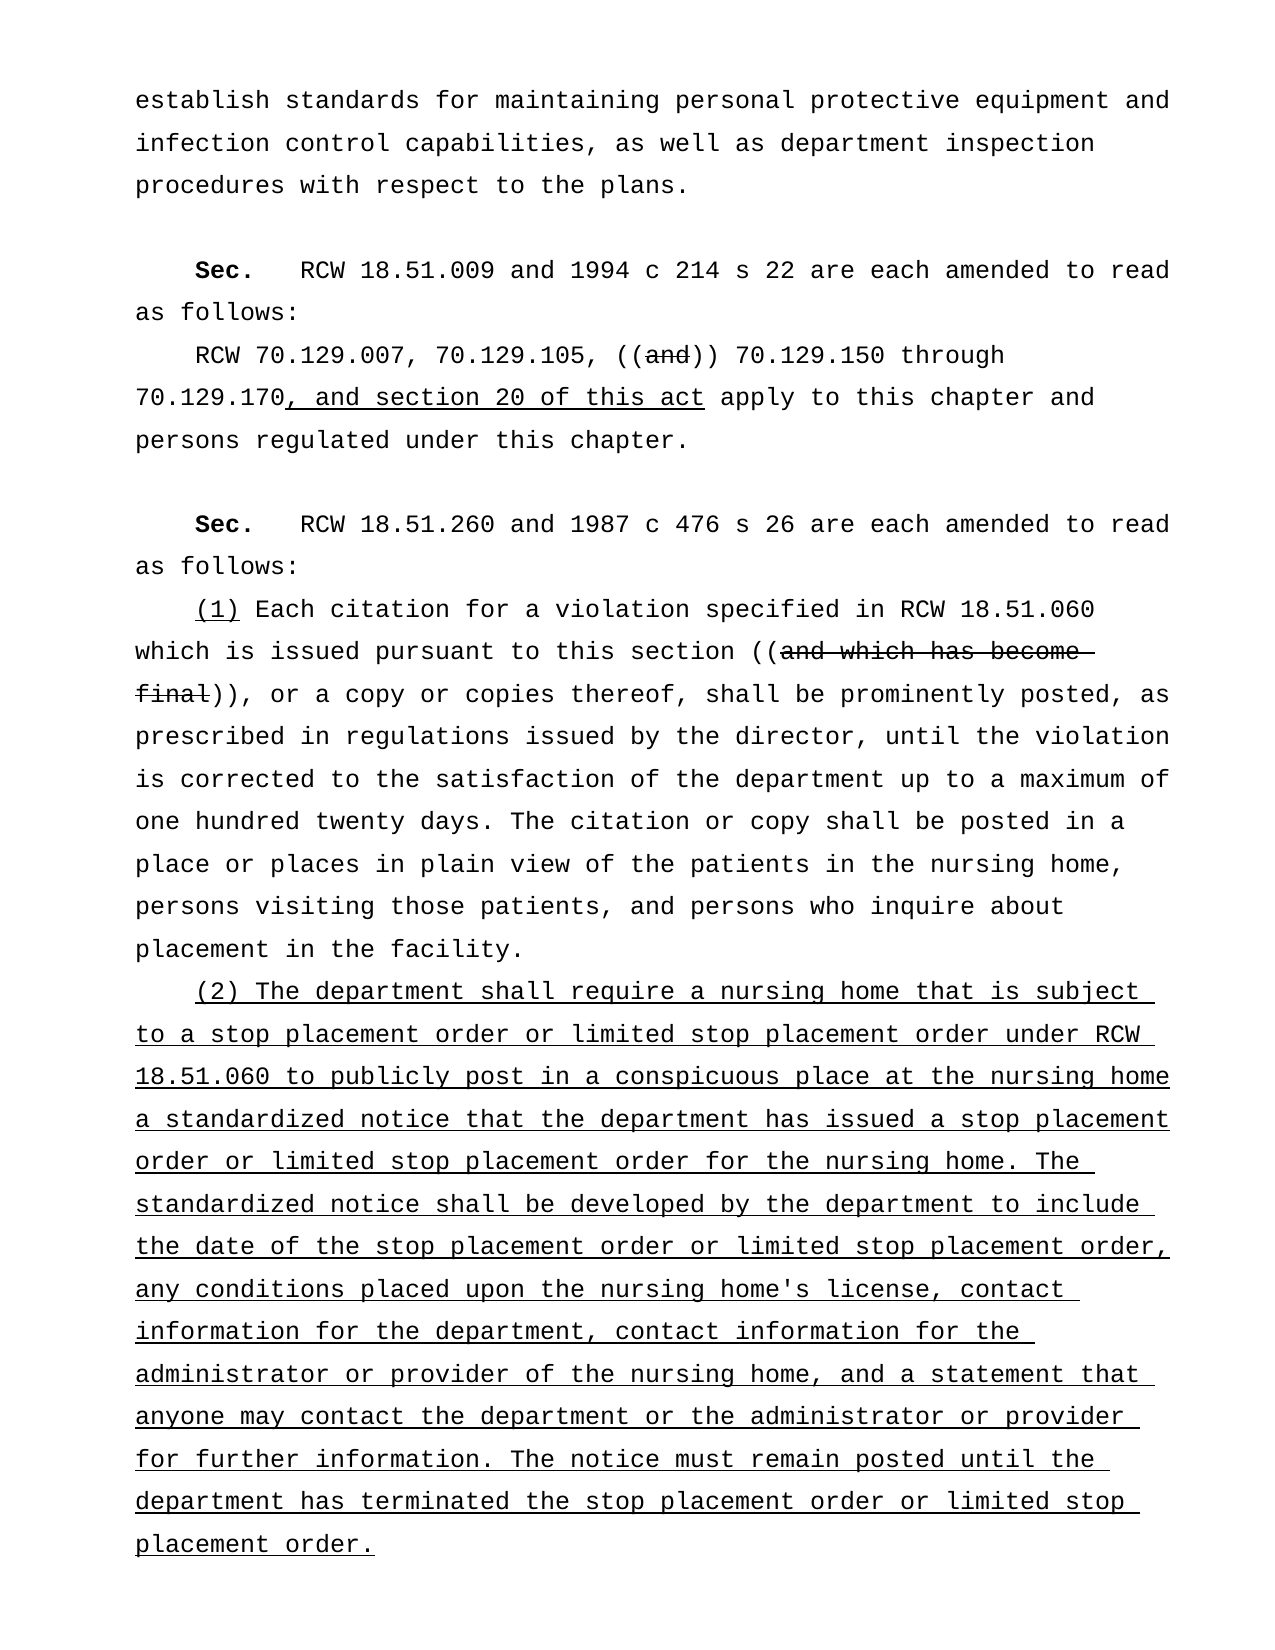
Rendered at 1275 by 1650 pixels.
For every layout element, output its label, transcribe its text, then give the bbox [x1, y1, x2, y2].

text (1) Each citation for a violation specified in RCW 18.51.060 which is issued pursuant to this section ((and which has become final)), or a copy or copies thereof, shall be prominently posted, as prescribed in regulations issued by the director, until the violation is corrected to the satisfaction of the department up to a maximum of one hundred twenty days. The citation or copy shall be posted in a place or places in plain view of the patients in the nursing home, persons visiting those patients, and persons who inquire about placement in the facility. [135, 583, 1170, 966]
text RCW 70.129.007, 70.129.105, ((and)) 70.129.150 through 70.129.170, and section 20 of this act apply to this chapter and persons regulated under this chapter. [135, 329, 1170, 457]
text Sec. RCW 18.51.260 and 1987 c 476 s 26 are each amended to read as follows: [135, 498, 1170, 583]
text (2) The department shall require a nursing home that is subject to a stop placement order or limited stop placement order under RCW 18.51.060 to publicly post in a conspicuous place at the nursing home a standardized notice that the department has issued a stop placement order or limited stop placement order for the nursing home. The standardized notice shall be developed by the department to include the date of the stop placement order or limited stop placement order, any conditions placed upon the nursing home's license, contact information for the department, contact information for the administrator or provider of the nursing home, and a statement that anyone may contact the department or the administrator or provider for further information. The notice must remain posted until the department has terminated the stop placement order or limited stop placement order. [135, 1131, 1170, 1257]
text Sec. RCW 18.51.009 and 1994 c 214 s 22 are each amended to read as follows: [135, 244, 1170, 329]
text (2) The department shall require a nursing home that is subject to a stop placement order or limited stop placement order under RCW 18.51.060 to publicly post in a conspicuous place at the nursing home a standardized notice that the department has issued a stop placement order or limited stop placement order for the nursing home. The standardized notice shall be developed by the department to include the date of the stop placement order or limited stop placement order, any conditions placed upon the nursing home's license, contact information for the department, contact information for the administrator or provider of the nursing home, and a statement that anyone may contact the department or the administrator or provider for further information. The notice must remain posted until the department has terminated the stop placement order or limited stop placement order. [135, 1259, 1170, 1561]
text (2) The department shall require a nursing home that is subject to a stop placement order or limited stop placement order under RCW 18.51.060 to publicly post in a conspicuous place at the nursing home a standardized notice that the department has issued a stop placement order or limited stop placement order for the nursing home. The standardized notice shall be developed by the department to include the date of the stop placement order or limited stop placement order, any conditions placed upon the nursing home's license, contact information for the department, contact information for the administrator or provider of the nursing home, and a statement that anyone may contact the department or the administrator or provider for further information. The notice must remain posted until the department has terminated the stop placement order or limited stop placement order. [135, 966, 1170, 1087]
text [135, 75, 1170, 202]
